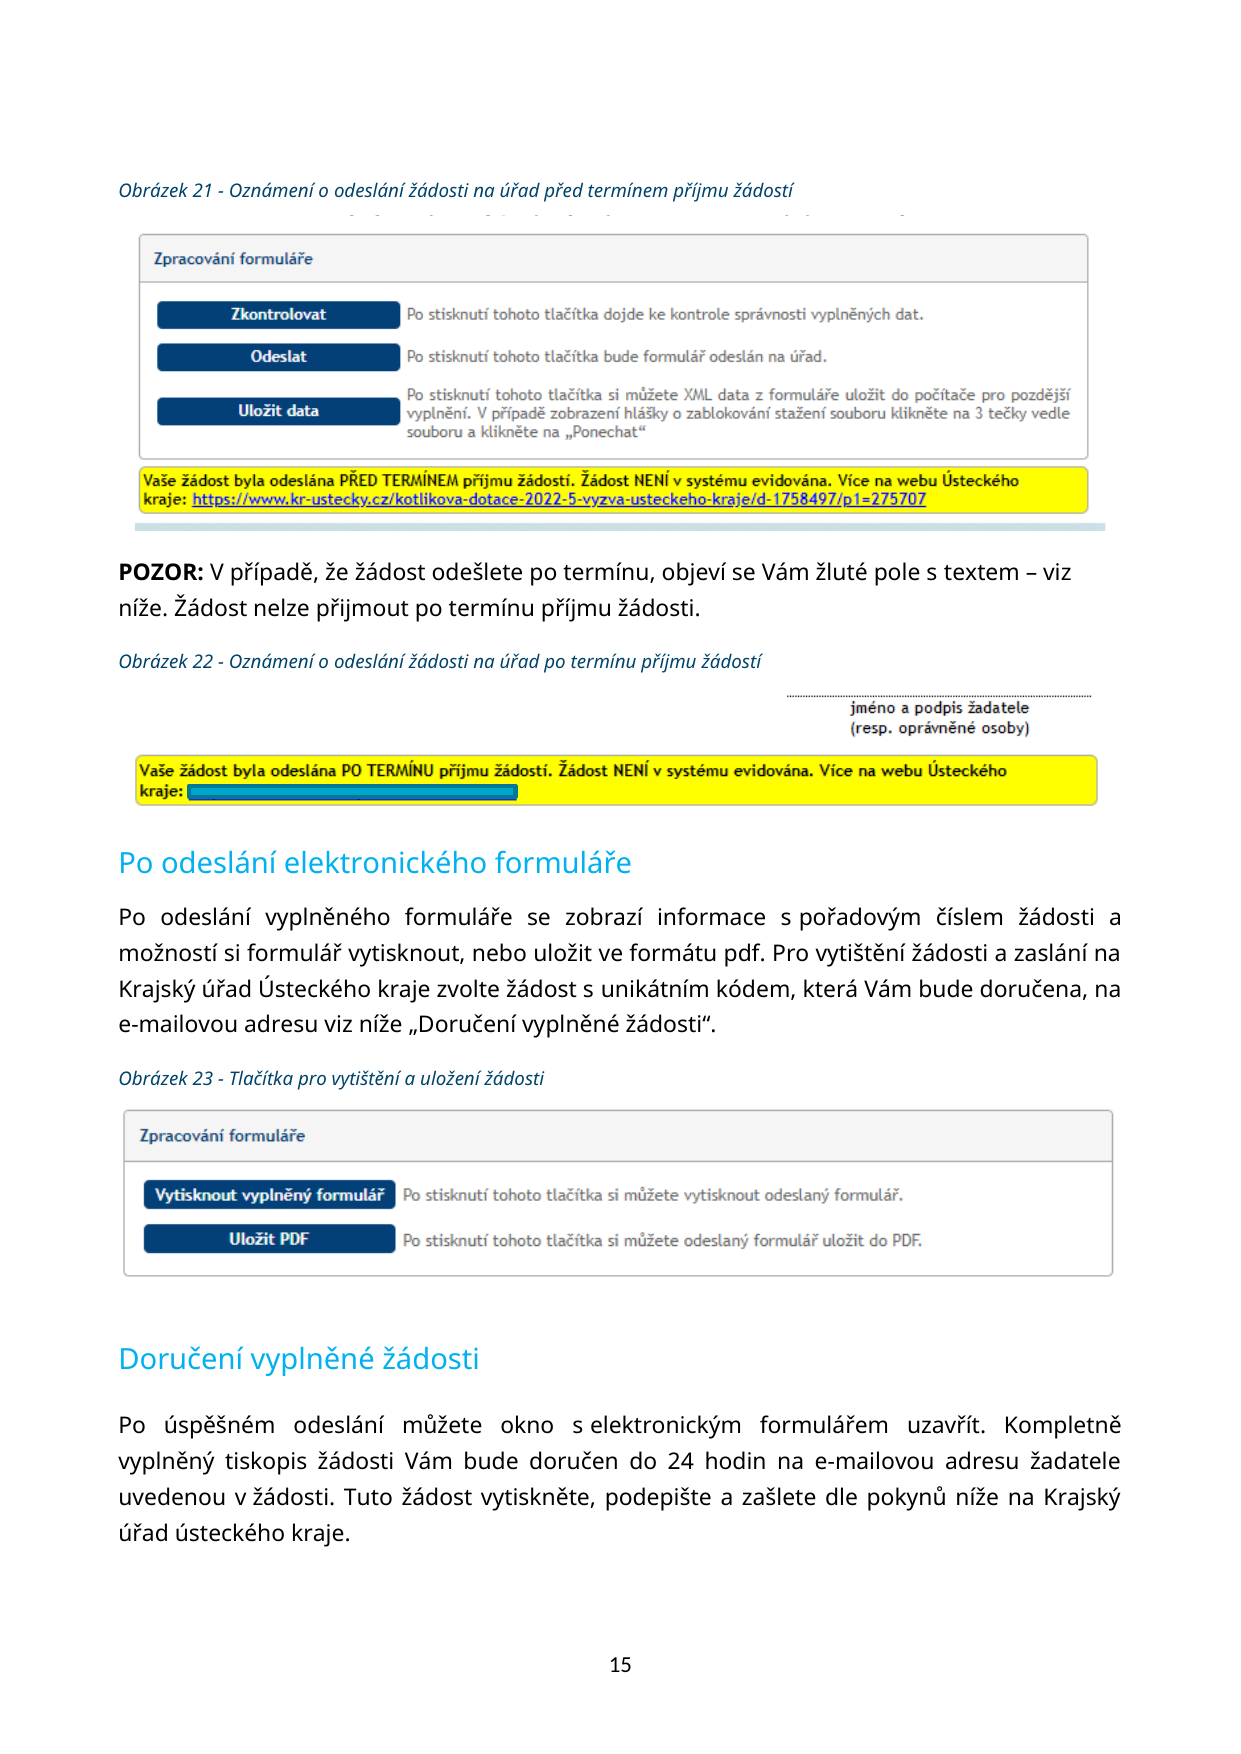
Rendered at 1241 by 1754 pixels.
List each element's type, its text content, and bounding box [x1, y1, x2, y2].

picture [118, 1103, 1123, 1285]
picture [134, 215, 1106, 531]
subtitle Po odeslání elektronického formuláře [118, 842, 1122, 882]
subtitle Doručení vyplněné žádosti [118, 1339, 1122, 1378]
text Obrázek 21 - Oznámení o odeslání žádosti na úřad před termínem příjmu žádostí [118, 177, 1122, 203]
picture [118, 686, 1122, 818]
text Obrázek 22 - Oznámení o odeslání žádosti na úřad po termínu příjmu žádostí [118, 648, 1122, 674]
text Po odeslání vyplněného formuláře se zobrazí informace s pořadovým číslem žádosti a možností si formulář vytisknout, nebo uložit ve formátu pdf. Pro vytištění žádosti a zaslání na Krajský úřad Ústeckého kraje zvolte žádost s unikátním kódem, která Vám bude doručena, na e-mailovou adresu viz níže „Doručení vyplněné žádosti“. [118, 901, 1122, 1040]
text Po úspěšném odeslání můžete okno s elektronickým formulářem uzavřít. Kompletně vyplněný tiskopis žádosti Vám bude doručen do 24 hodin na e-mailovou adresu žadatele uvedenou v žádosti. Tuto žádost vytiskněte, podepište a zašlete dle pokynů níže na Krajský úřad ústeckého kraje. [118, 1409, 1122, 1548]
text Obrázek 23 - Tlačítka pro vytištění a uložení žádosti [118, 1065, 1122, 1091]
text POZOR: V případě, že žádost odešlete po termínu, objeví se Vám žluté pole s textem – viz níže. Žádost nelze přijmout po termínu příjmu žádosti. [118, 556, 1122, 623]
